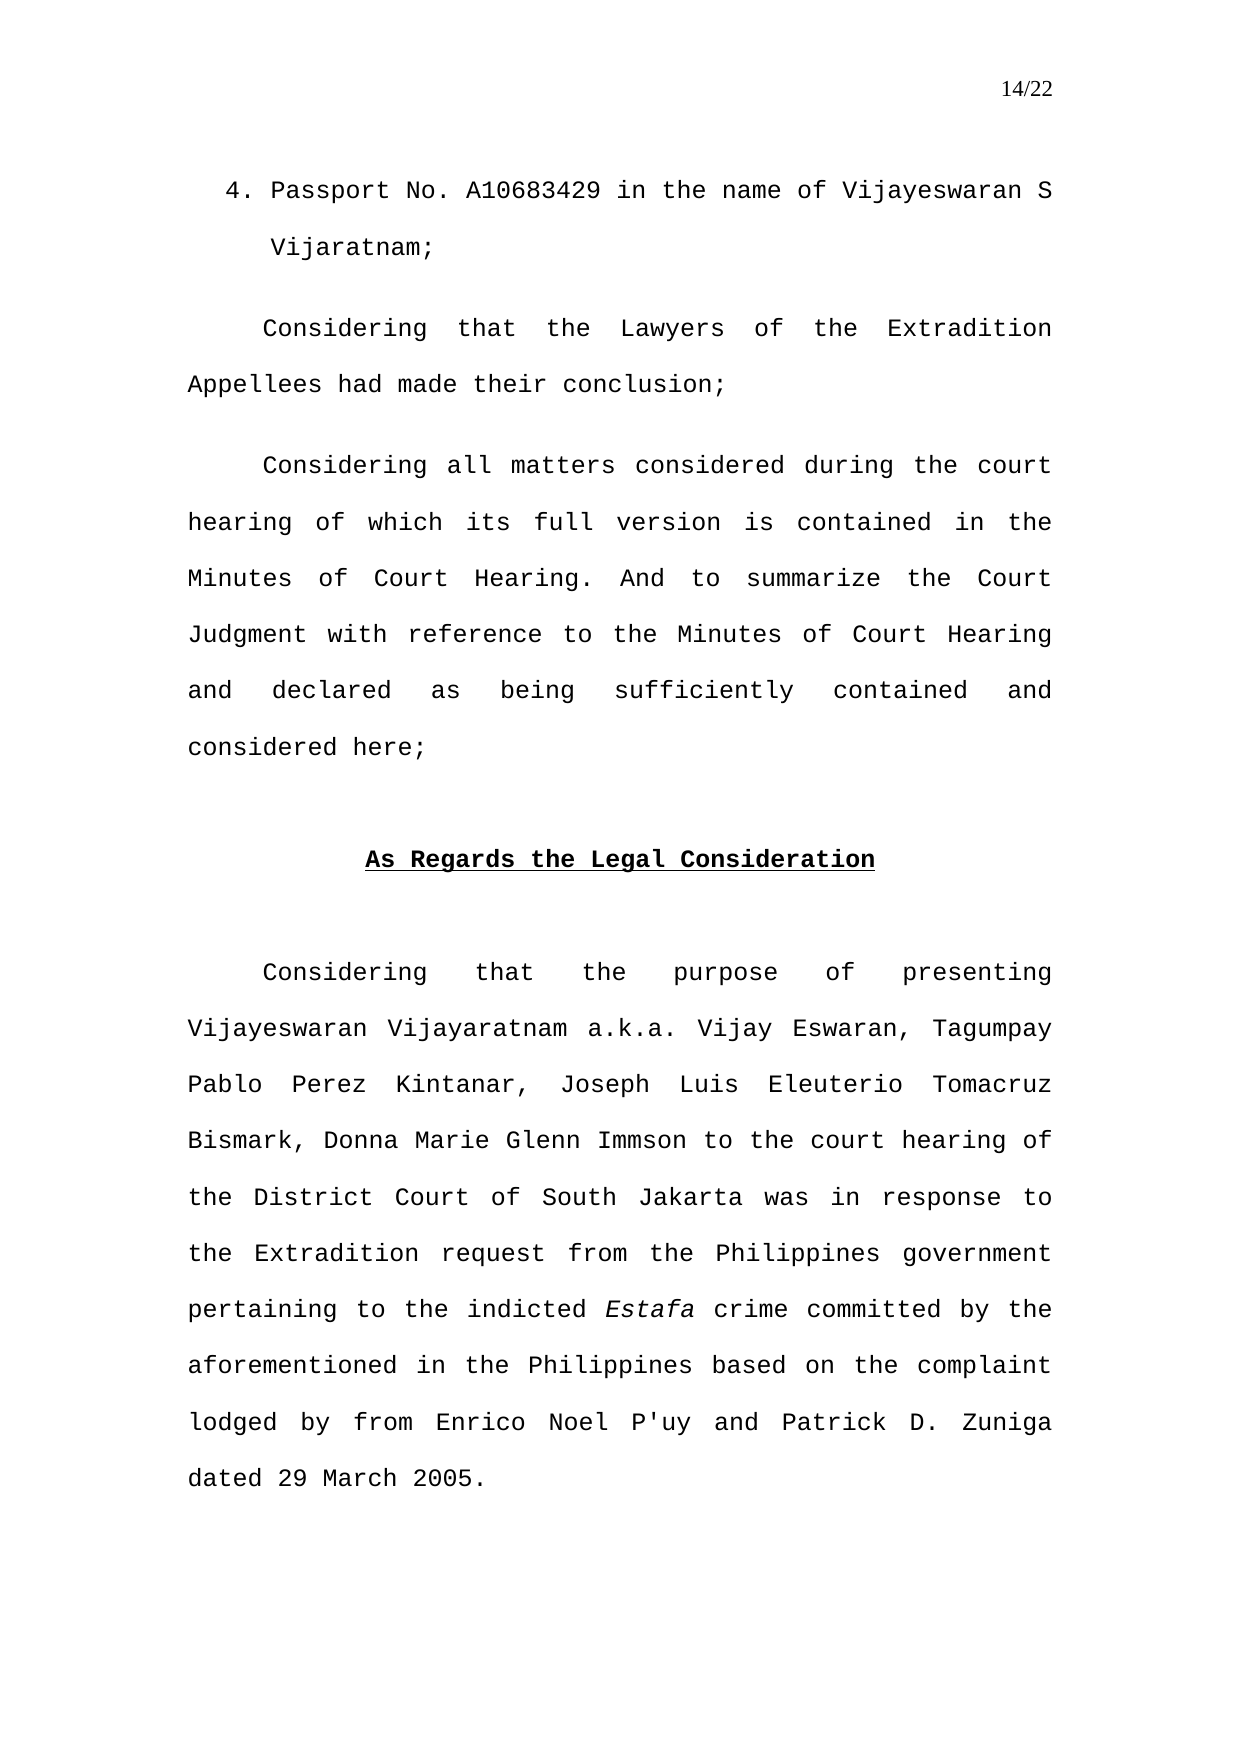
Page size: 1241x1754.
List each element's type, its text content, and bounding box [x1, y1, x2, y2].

text Considering all matters considered during the court hearing of which its full version is contained in the Minutes of Court Hearing. And to summarize the Court Judgment with reference to the Minutes of Court Hearing and declared as being sufficiently contained and considered here; [187, 425, 1053, 762]
text As Regards the Legal Consideration [187, 819, 1053, 875]
list Passport No. A10683429 in the name of Vijayeswaran S Vijaratnam; [225, 150, 1053, 262]
text Considering that the Lawyers of the Extradition Appellees had made their conclusion; [187, 287, 1053, 400]
text Considering that the purpose of presenting Vijayeswaran Vijayaratnam a.k.a. Vijay Eswaran, Tagumpay Pablo Perez Kintanar, Joseph Luis Eleuterio Tomacruz Bismark, Donna Marie Glenn Immson to the court hearing of the District Court of South Jakarta was in response to the Extradition request from the Philippines government pertaining to the indicted Estafa crime committed by the aforementioned in the Philippines based on the complaint lodged by from Enrico Noel P'uy and Patrick D. Zuniga dated 29 March 2005. [187, 931, 1053, 1494]
